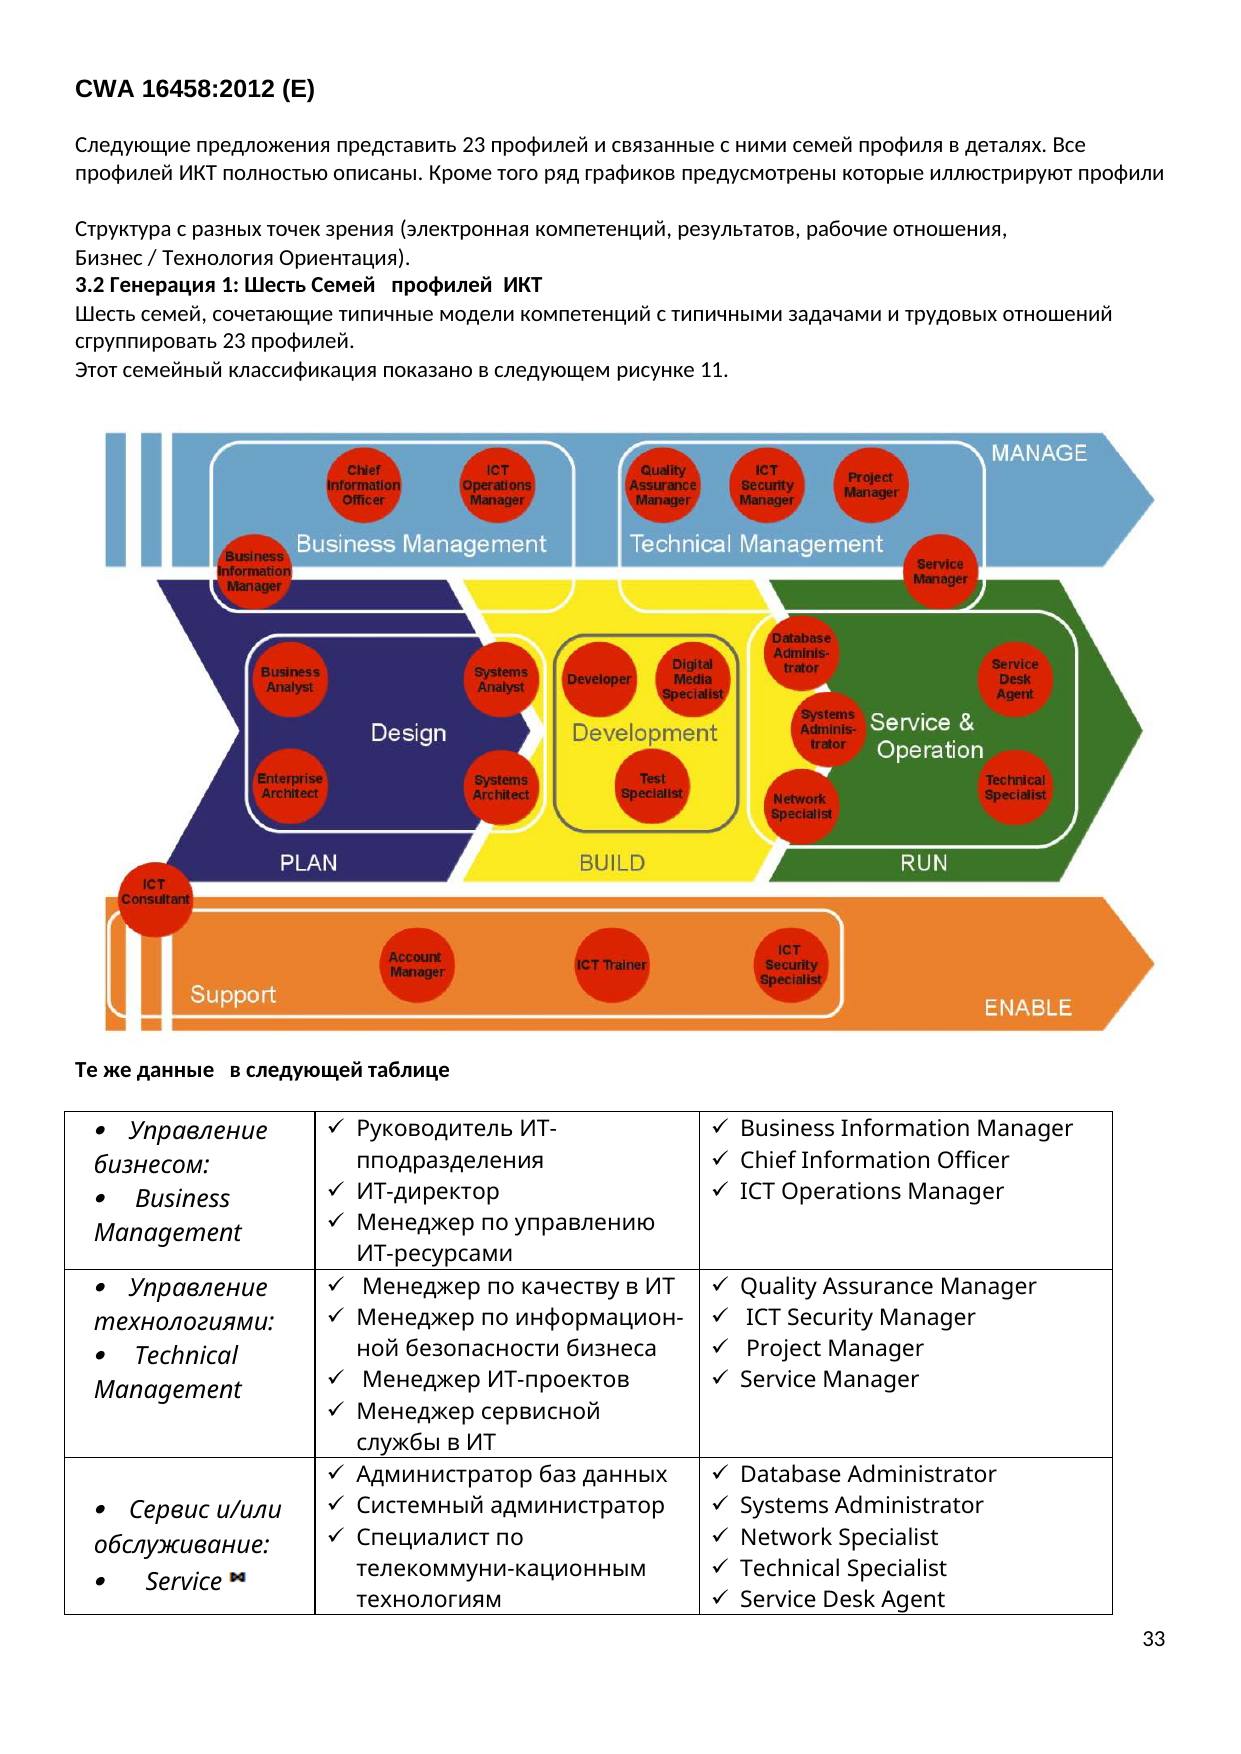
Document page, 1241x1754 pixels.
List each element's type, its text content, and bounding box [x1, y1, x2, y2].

table_cell Менеджер по качеству в ИТ Менеджер по информацион-ной безопасности бизнеса Менеджер ИТ-проектов Менеджер сервисной службы в ИТ [316, 1270, 699, 1457]
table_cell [700, 1458, 1112, 1614]
table_cell Quality Assurance Manager ICT Security Manager Project Manager Service Manager [700, 1270, 1112, 1457]
picture [222, 1560, 257, 1590]
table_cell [316, 1458, 699, 1614]
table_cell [65, 1458, 314, 1614]
text Следующие предложения представить 23 профилей и связанные с ними семей профиля в деталях. Все профилей ИКТ полностью описаны. Кроме того ряд графиков предусмотрены которые иллюстрируют профили Структура с разных точек зрения (электронная компетенций, результатов, рабочие отношения, Бизнес / Технология Ориентация). [75, 131, 1165, 271]
table_cell Управление технологиями: Technical Management [65, 1270, 314, 1457]
table_header Управление бизнесом: Business Management [65, 1112, 314, 1268]
table_header Руководитель ИТ-пподразделения ИТ-директор Менеджер по управлению ИТ-ресурсами [316, 1112, 699, 1268]
text 3.2 Генерация 1: Шесть Семей профилей ИКТ Шесть семей, сочетающие типичные модели компетенций с типичными задачами и трудовых отношений сгруппировать 23 профилей. Этот семейный классификация показано в следующем рисунке 11. [75, 271, 1165, 383]
table_header Business Information Manager Chief Information Officer ICT Operations Manager [700, 1112, 1112, 1268]
text Те же данные в следующей таблице [75, 439, 1165, 1083]
